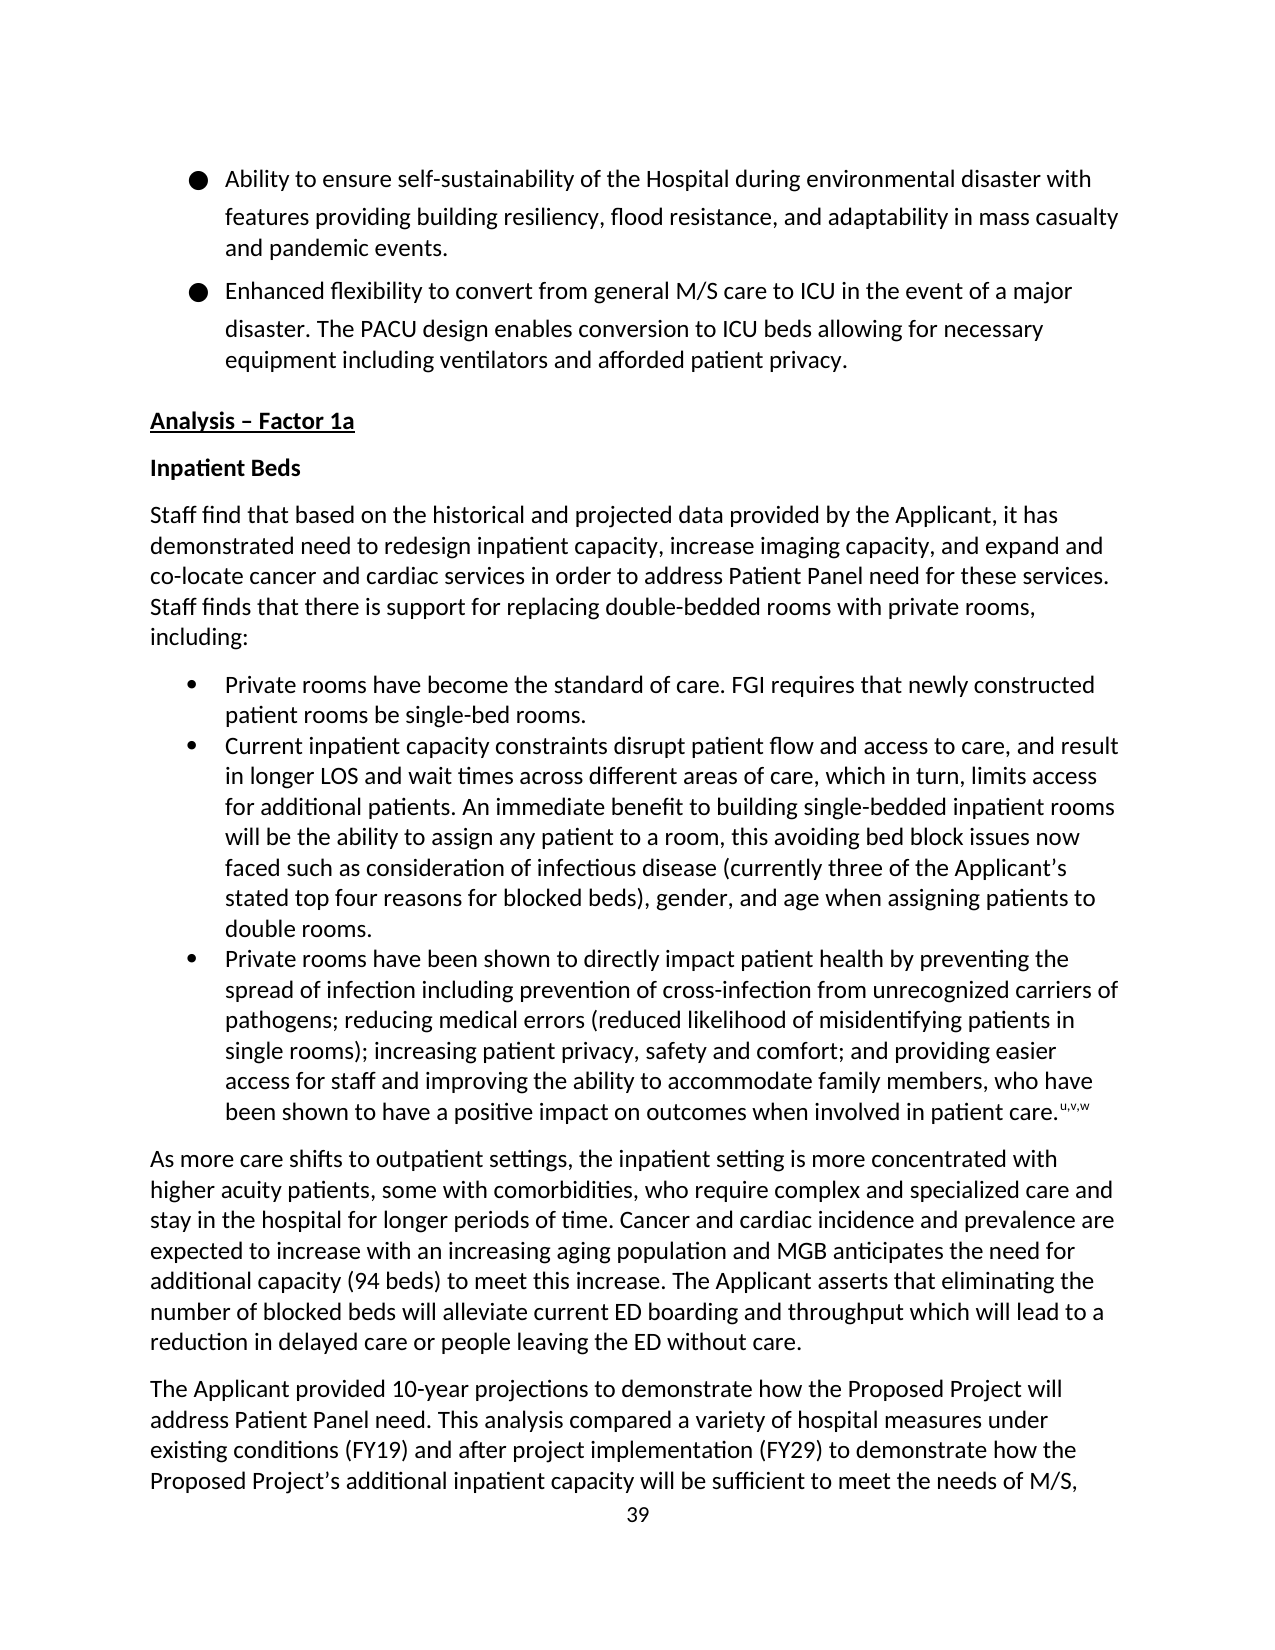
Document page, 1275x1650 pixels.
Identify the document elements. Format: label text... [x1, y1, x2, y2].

text As more care shifts to outpatient settings, the inpatient setting is more concentrated with higher acuity patients, some with comorbidities, who require complex and specialized care and stay in the hospital for longer periods of time. Cancer and cardiac incidence and prevalence are expected to increase with an increasing aging population and MGB anticipates the need for additional capacity (94 beds) to meet this increase. The Applicant asserts that eliminating the number of blocked beds will alleviate current ED boarding and throughput which will lead to a reduction in delayed care or people leaving the ED without care. [150, 1143, 1125, 1357]
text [150, 1373, 1125, 1496]
list Private rooms have been shown to directly impact patient health by preventing the spread of infection including prevention of cross-infection from unrecognized carriers of pathogens; reducing medical errors (reduced likelihood of misidentifying patients in single rooms); increasing patient privacy, safety and comfort; and providing easier access for staff and improv the ability to accommodate family members, who have been shown to have a positive impact on outcomes when involved in patient care.,, [187, 943, 1125, 1127]
text Analysis – Factor 1a [150, 405, 1125, 436]
list Enhanced flexibility to convert from general M/S care to ICU in the event of a major disaster. The PACU design enables conversion to ICU beds allowing for necessary equipment including ventilators and afforded patient privacy. [187, 262, 1125, 374]
text Staff find that based on the historical and projected data provided by the Applicant, it has demonstrated need to redesign inpatient capacity, increase imaging capacity, and expand and co-locate cancer and cardiac services in order to address Patient Panel need for these services. Staff finds that there is support for replacing double-bedded rooms with private rooms, including: [150, 499, 1125, 652]
list Private rooms have become the standard of care. FGI requires that newly constructed patient rooms be single-bed rooms. [187, 669, 1125, 730]
list Ability to ensure self-sustainability of the Hospital during environmental disaster with features providing building resiliency, flood resistance, and adaptability in mass casualty and pandemic events. [187, 150, 1125, 262]
list Current inpatient capacity constraints disrupt patient flow and access to care, and result in longer LOS and wait times across different areas of care, which in turn, limits access for additional patients. An immediate benefit to building single-bedded inpatient rooms will be the ability to assign any patient to a room, this avoiding bed block issues now faced such as consideration of infectious disease (currently three of the Applicant’s stated top four reasons for blocked beds), gender, and age when assigning patients to double rooms. [187, 730, 1125, 943]
text Inpatient Beds [150, 452, 1125, 483]
